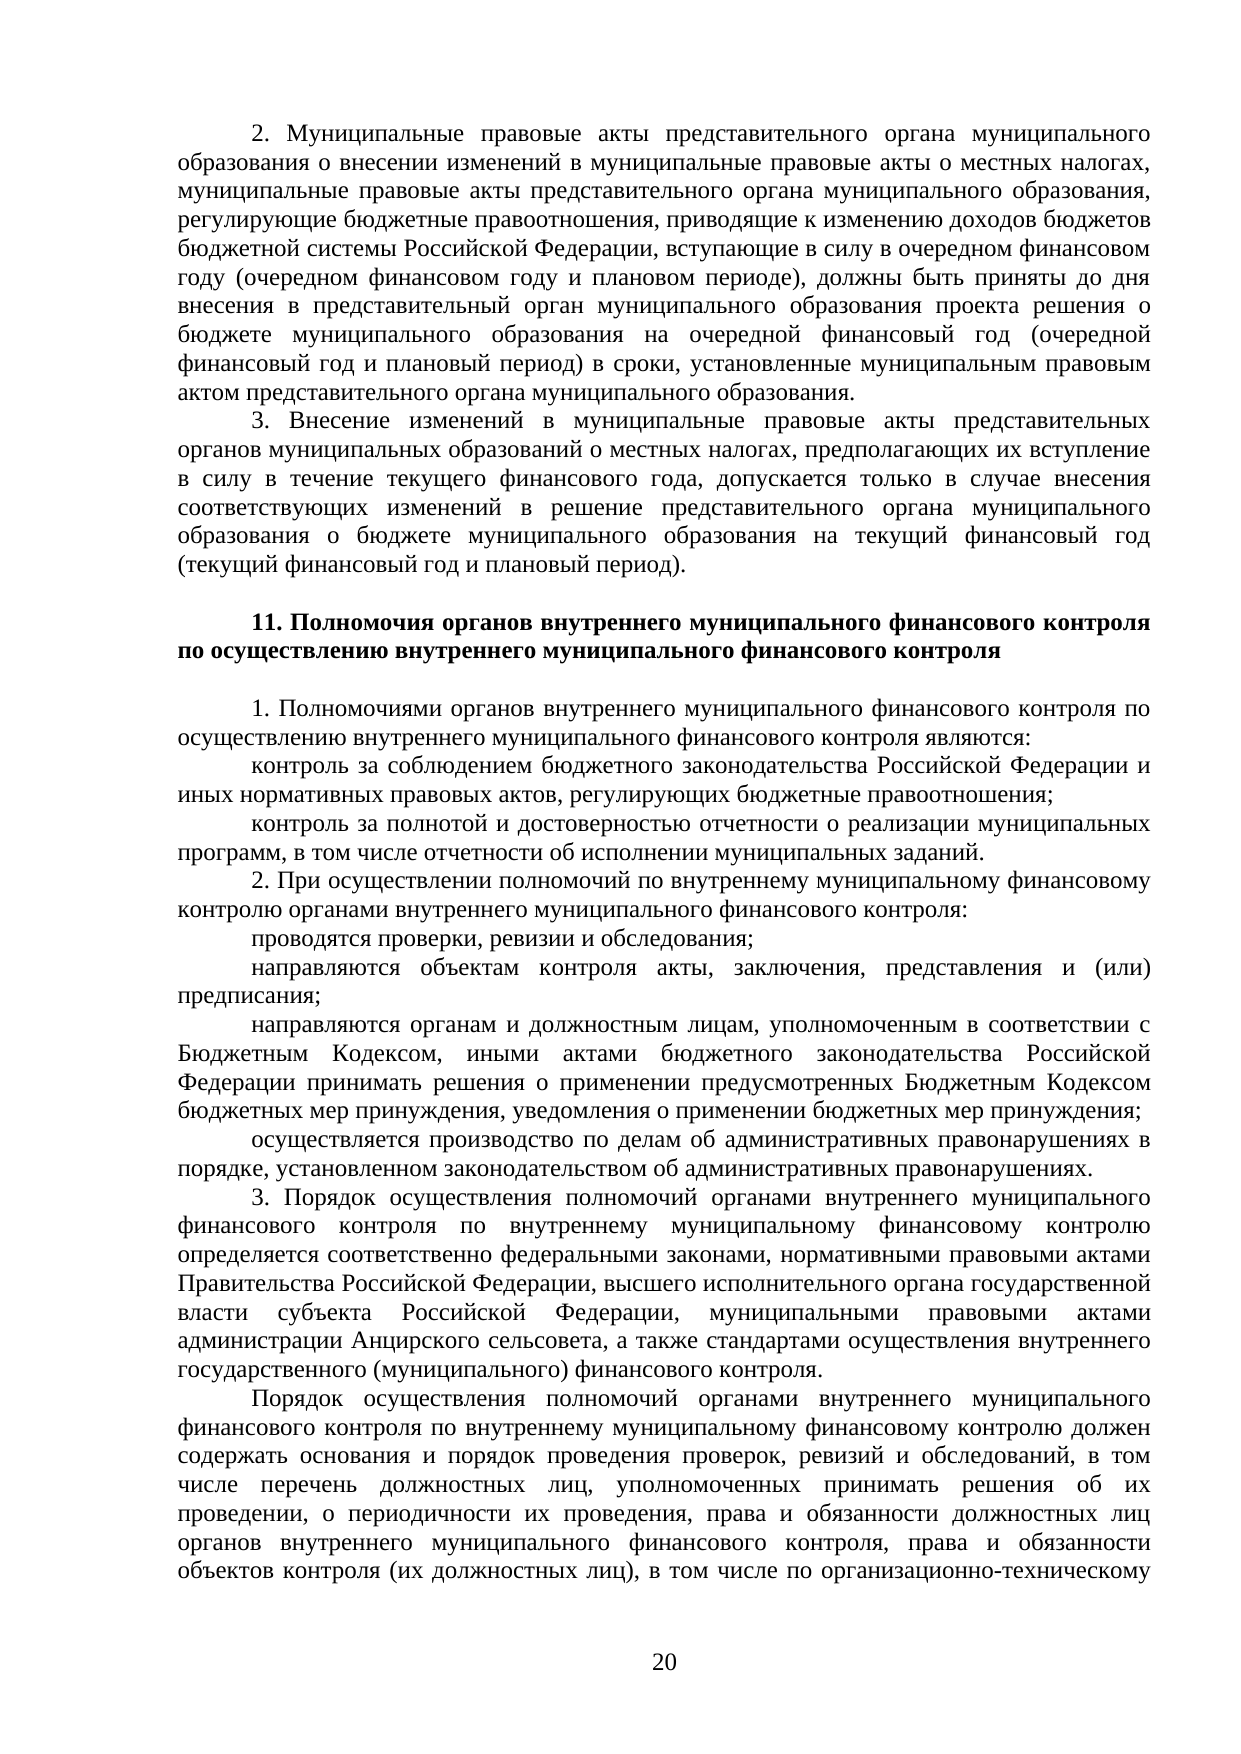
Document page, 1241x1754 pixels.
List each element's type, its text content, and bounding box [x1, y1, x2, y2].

text 2. Муниципальные правовые акты представительного органа муниципального образования о внесении изменений в муниципальные правовые акты о местных налогах, муниципальные правовые акты представительного органа муниципального образования, регулирующие бюджетные правоотношения, приводящие к изменению доходов бюджетов бюджетной системы Российской Федерации, вступающие в силу в очередном финансовом году (очередном финансовом году и плановом периоде), должны быть приняты до дня внесения в представительный орган муниципального образования проекта решения о бюджете муниципального образования на очередной финансовый год (очередной финансовый год и плановый период) в сроки, установленные муниципальным правовым актом представительного органа муниципального образования. [177, 118, 1152, 406]
text 1. Полномочиями органов внутреннего муниципального финансового контроля по осуществлению внутреннего муниципального финансового контроля являются: [177, 693, 1152, 751]
text контроль за соблюдением бюджетного законодательства Российской Федерации и иных нормативных правовых актов, регулирующих бюджетные правоотношения; [177, 751, 1152, 808]
text 3. Порядок осуществления полномочий органами внутреннего муниципального финансового контроля по внутреннему муниципальному финансовому контролю определяется соответственно федеральными законами, нормативными правовыми актами Правительства Российской Федерации, высшего исполнительного органа государственной власти субъекта Российской Федерации, муниципальными правовыми актами администрации Анцирского сельсовета, а также стандартами осуществления внутреннего государственного (муниципального) финансового контроля. [177, 1182, 1152, 1383]
text направляются объектам контроля акты, заключения, представления и (или) предписания; [177, 952, 1152, 1009]
text 3. Внесение изменений в муниципальные правовые акты представительных органов муниципальных образований о местных налогах, предполагающих их вступление в силу в течение текущего финансового года, допускается только в случае внесения соответствующих изменений в решение представительного органа муниципального образования о бюджете муниципального образования на текущий финансовый год (текущий финансовый год и плановый период). [177, 406, 1152, 578]
text направляются органам и должностным лицам, уполномоченным в соответствии с Бюджетным Кодексом, иными актами бюджетного законодательства Российской Федерации принимать решения о применении предусмотренных Бюджетным Кодексом бюджетных мер принуждения, уведомления о применении бюджетных мер принуждения; [177, 1009, 1152, 1124]
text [177, 1383, 1152, 1584]
text осуществляется производство по делам об административных правонарушениях в порядке, установленном законодательством об административных правонарушениях. [177, 1124, 1152, 1182]
text 11. Полномочия органов внутреннего муниципального финансового контроля по осуществлению внутреннего муниципального финансового контроля [177, 607, 1152, 664]
text 2. При осуществлении полномочий по внутреннему муниципальному финансовому контролю органами внутреннего муниципального финансового контроля: [177, 866, 1152, 923]
text проводятся проверки, ревизии и обследования; [177, 923, 1152, 952]
text контроль за полнотой и достоверностью отчетности о реализации муниципальных программ, в том числе отчетности об исполнении муниципальных заданий. [177, 808, 1152, 866]
